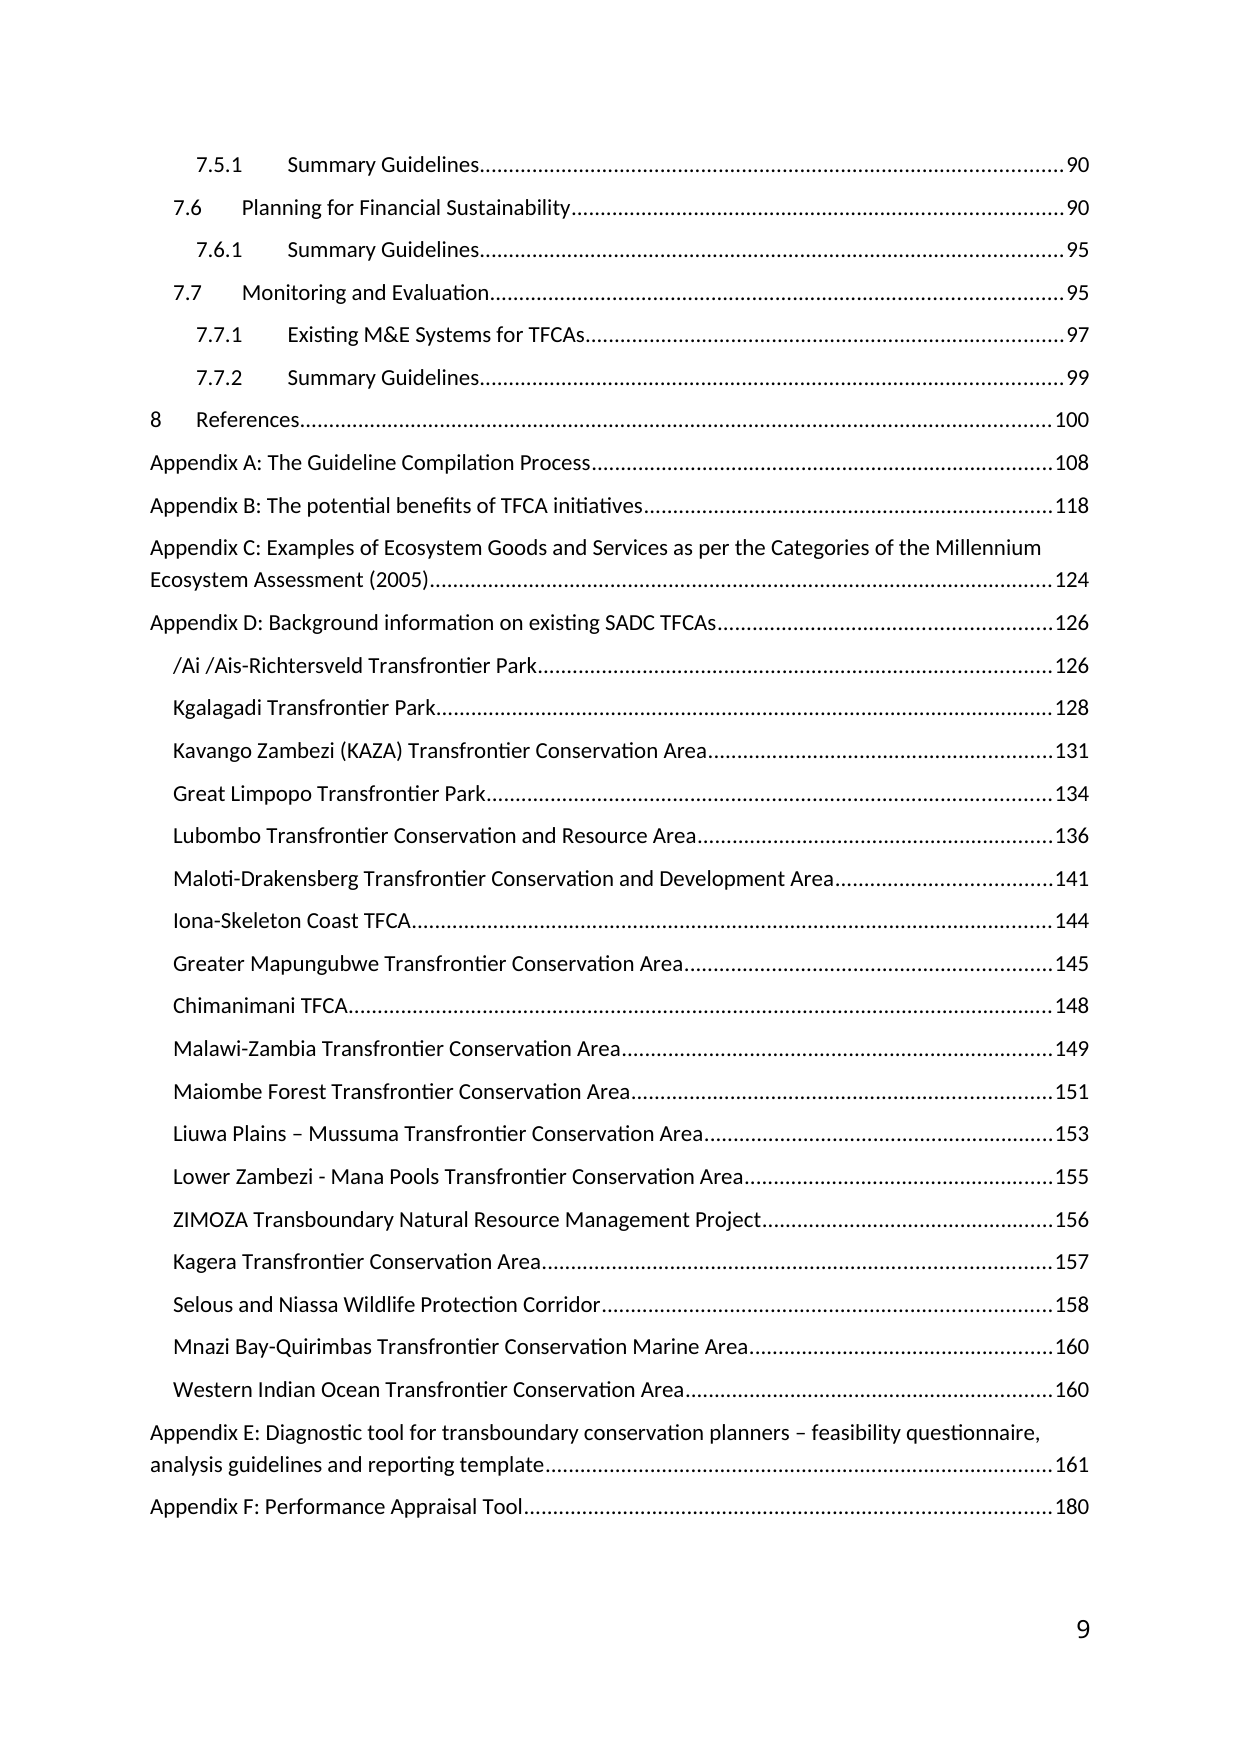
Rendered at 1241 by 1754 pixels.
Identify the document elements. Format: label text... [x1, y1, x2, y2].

text Appendix B: The potential benefits of TFCA initiatives 118 [150, 491, 1090, 519]
text Great Limpopo Transfrontier Park 134 [173, 779, 1090, 807]
text ZIMOZA Transboundary Natural Resource Management Project 156 [173, 1205, 1090, 1233]
text Malawi-Zambia Transfrontier Conservation Area 149 [173, 1034, 1090, 1062]
text Iona-Skeleton Coast TFCA 144 [173, 906, 1090, 934]
text Kgalagadi Transfrontier Park 128 [173, 693, 1090, 721]
text Selous and Niassa Wildlife Protection Corridor 158 [173, 1290, 1090, 1318]
text 7.6.1 Summary Guidelines 95 [196, 235, 1090, 263]
text 7.6 Planning for Financial Sustainability 90 [173, 193, 1090, 221]
text Appendix A: The Guideline Compilation Process 108 [150, 448, 1090, 476]
text Liuwa Plains – Mussuma Transfrontier Conservation Area 153 [173, 1119, 1090, 1147]
text 7.7.2 Summary Guidelines 99 [196, 363, 1090, 391]
text Appendix F: Performance Appraisal Tool 180 [150, 1492, 1090, 1521]
text Lower Zambezi - Mana Pools Transfrontier Conservation Area 155 [173, 1162, 1090, 1190]
text /Ai /Ais-Richtersveld Transfrontier Park 126 [173, 651, 1090, 679]
text Appendix E: Diagnostic tool for transboundary conservation planners – feasibility questionnaire, analysis guidelines and reporting template 161 [150, 1418, 1090, 1478]
text Kagera Transfrontier Conservation Area 157 [173, 1247, 1090, 1275]
text Greater Mapungubwe Transfrontier Conservation Area 145 [173, 949, 1090, 977]
text Western Indian Ocean Transfrontier Conservation Area 160 [173, 1375, 1090, 1403]
text Kavango Zambezi (KAZA) Transfrontier Conservation Area 131 [173, 736, 1090, 764]
text 7.7.1 Existing M&E Systems for TFCAs 97 [196, 320, 1090, 348]
text Chimanimani TFCA 148 [173, 992, 1090, 1020]
text Maiombe Forest Transfrontier Conservation Area 151 [173, 1077, 1090, 1105]
text 7.5.1 Summary Guidelines 90 [196, 150, 1090, 178]
text Appendix D: Background information on existing SADC TFCAs 126 [150, 608, 1090, 636]
text Appendix C: Examples of Ecosystem Goods and Services as per the Categories of the Millennium Ecosystem Assessment (2005) 124 [150, 533, 1090, 594]
text 8 References 100 [150, 406, 1090, 434]
text Mnazi Bay-Quirimbas Transfrontier Conservation Marine Area 160 [173, 1332, 1090, 1361]
text 7.7 Monitoring and Evaluation 95 [173, 278, 1090, 306]
text Lubombo Transfrontier Conservation and Resource Area 136 [173, 821, 1090, 849]
text Maloti-Drakensberg Transfrontier Conservation and Development Area 141 [173, 864, 1090, 892]
